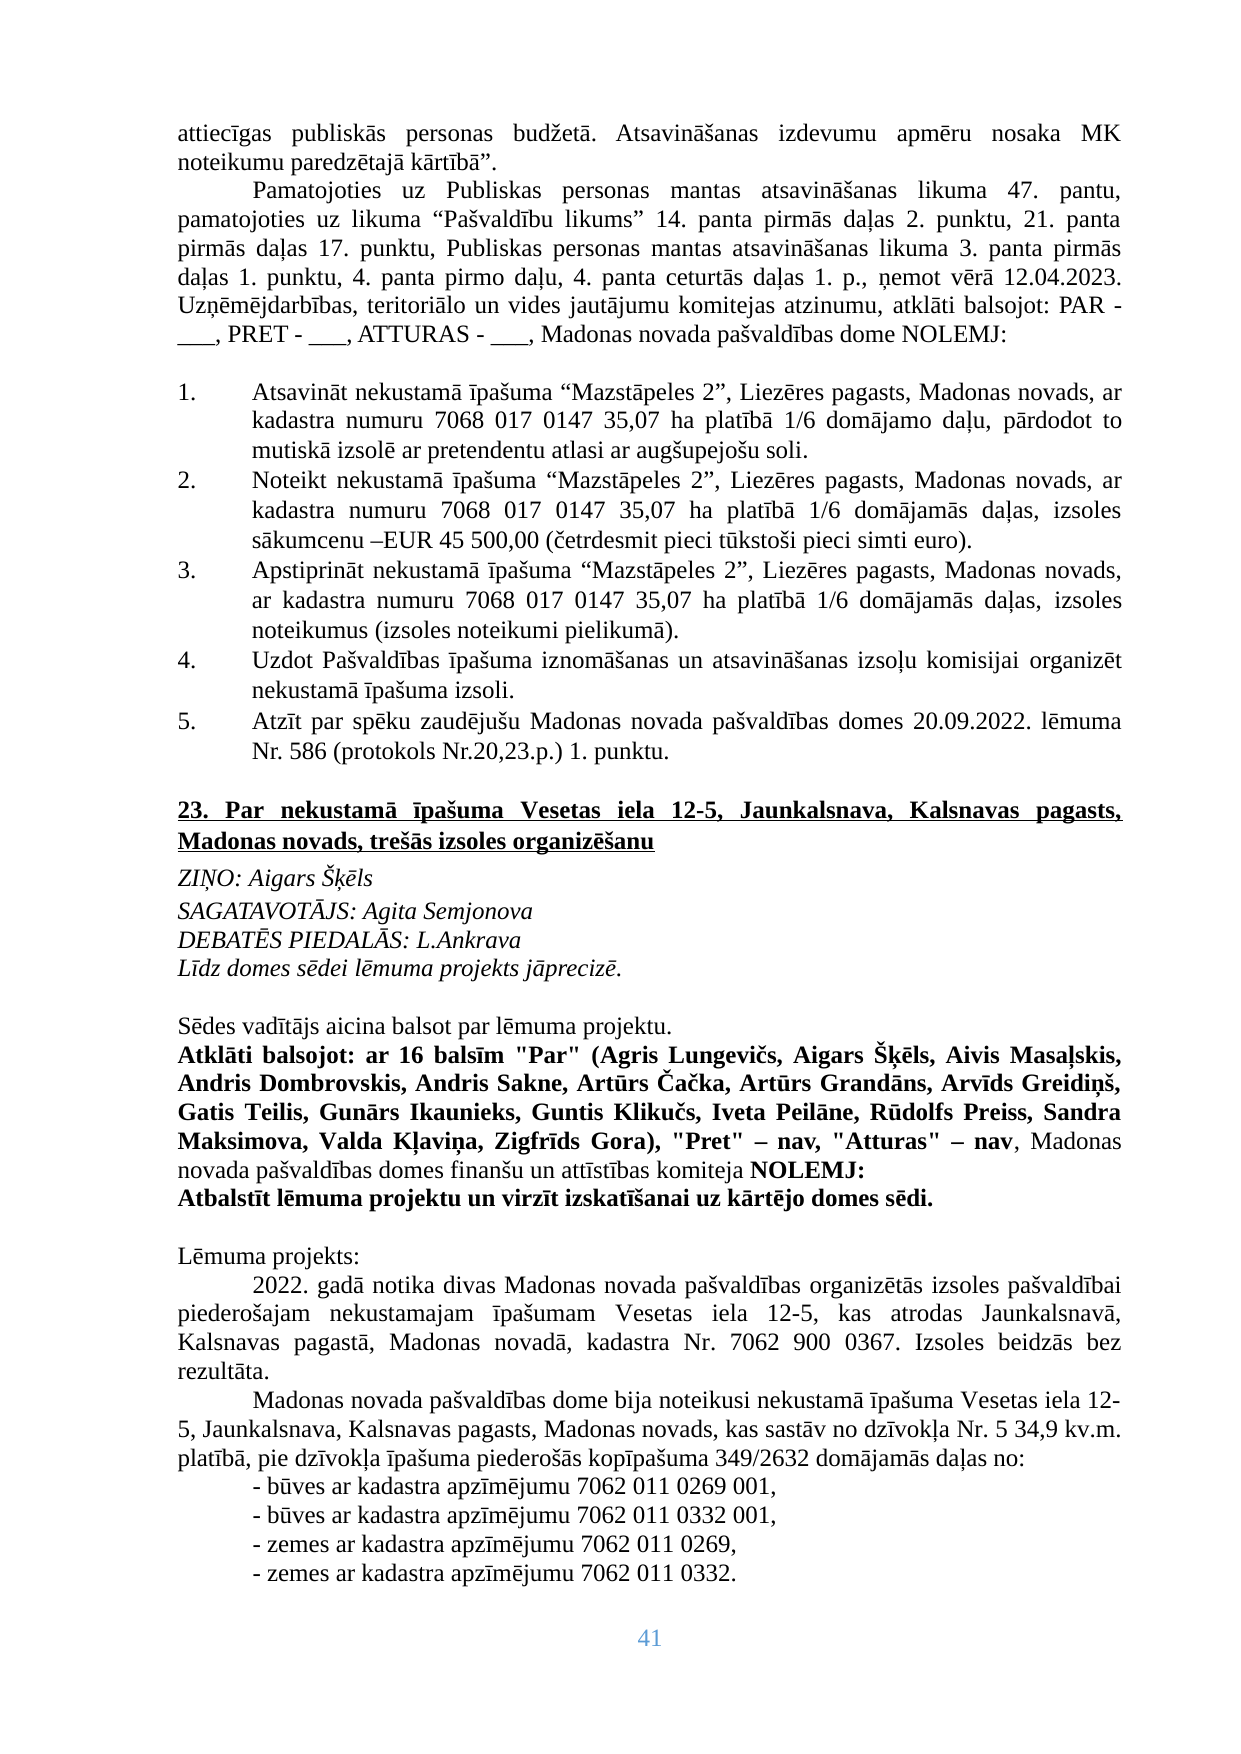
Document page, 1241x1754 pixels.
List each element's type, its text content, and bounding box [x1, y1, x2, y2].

list Atzīt par spēku zaudējušu Madonas novada pašvaldības domes 20.09.2022. lēmuma Nr. 586 (protokols Nr.20,23.p.) 1. punktu. [177, 706, 1122, 764]
text Pamatojoties uz Publiskas personas mantas atsavināšanas likuma 47. pantu, pamatojoties uz likuma “Pašvaldību likums” 14. panta pirmās daļas 2. punktu, 21. panta pirmās daļas 17. punktu, Publiskas personas mantas atsavināšanas likuma 3. panta pirmās daļas 1. punktu, 4. panta pirmo daļu, 4. panta ceturtās daļas 1. p., ņemot vērā 12.04.2023. Uzņēmējdarbības, teritoriālo un vides jautājumu komitejas atzinumu, atklāti balsojot: PAR - ___, PRET - ___, ATTURAS - ___, Madonas novada pašvaldības dome NOLEMJ: [177, 176, 1122, 348]
text Atklāti balsojot: ar 16 balsīm "Par" (Agris Lungevičs, Aigars Šķēls, Aivis Masaļskis, Andris Dombrovskis, Andris Sakne, Artūrs Čačka, Artūrs Grandāns, Arvīds Greidiņš, Gatis Teilis, Gunārs Ikaunieks, Guntis Klikučs, Iveta Peilāne, Rūdolfs Preiss, Sandra Maksimova, Valda Kļaviņa, Zigfrīds Gora), "Pret" – nav, "Atturas" – nav, Madonas novada pašvaldības domes finanšu un attīstības komiteja NOLEMJ: [177, 1040, 1122, 1183]
text DEBATĒS PIEDALĀS: L.Ankrava [177, 925, 1122, 953]
text - būves ar kadastra apzīmējumu 7062 011 0269 001, [177, 1471, 1122, 1500]
text ZIŅO: Aigars Šķēls [177, 863, 1122, 892]
text 23. Par nekustamā īpašuma Vesetas iela 12-5, Jaunkalsnava, Kalsnavas pagasts, Madonas novads, trešās izsoles organizēšanu [177, 821, 1122, 854]
text - zemes ar kadastra apzīmējumu 7062 011 0269, [177, 1529, 1122, 1558]
list Noteikt nekustamā īpašuma “Mazstāpeles 2”, Liezēres pagasts, Madonas novads, ar kadastra numuru 7068 017 0147 35,07 ha platībā 1/6 domājamās daļas, izsoles sākumcenu –EUR 45 500,00 (četrdesmit pieci tūkstoši pieci simti euro). [177, 465, 1122, 554]
text Līdz domes sēdei lēmuma projekts jāprecizē. [177, 953, 1122, 982]
list Apstiprināt nekustamā īpašuma “Mazstāpeles 2”, Liezēres pagasts, Madonas novads, ar kadastra numuru 7068 017 0147 35,07 ha platībā 1/6 domājamās daļas, izsoles noteikumus (izsoles noteikumi pielikumā). [177, 555, 1122, 644]
text SAGATAVOTĀJS: Agita Semjonova [177, 896, 1122, 925]
text 23. Par nekustamā īpašuma Vesetas iela 12-5, Jaunkalsnava, Kalsnavas pagasts, Madonas novads, trešās izsoles organizēšanu [177, 795, 1122, 820]
text - būves ar kadastra apzīmējumu 7062 011 0332 001, [177, 1500, 1122, 1529]
text Sēdes vadītājs aicina balsot par lēmuma projektu. [177, 1011, 1122, 1040]
text Atbalstīt lēmuma projektu un virzīt izskatīšanai uz kārtējo domes sēdi. [177, 1183, 1122, 1212]
list Uzdot Pašvaldības īpašuma iznomāšanas un atsavināšanas izsoļu komisijai organizēt nekustamā īpašuma izsoli. [177, 646, 1122, 704]
text Lēmuma projekts: [177, 1241, 1122, 1270]
text 2022. gadā notika divas Madonas novada pašvaldības organizētās izsoles pašvaldībai piederošajam nekustamajam īpašumam Vesetas iela 12-5, kas atrodas Jaunkalsnavā, Kalsnavas pagastā, Madonas novadā, kadastra Nr. 7062 900 0367. Izsoles beidzās bez rezultāta. [177, 1270, 1122, 1385]
list Atsavināt nekustamā īpašuma “Mazstāpeles 2”, Liezēres pagasts, Madonas novads, ar kadastra numuru 7068 017 0147 35,07 ha platībā 1/6 domājamo daļu, pārdodot to mutiskā izsolē ar pretendentu atlasi ar augšupejošu soli. [177, 377, 1122, 465]
text - zemes ar kadastra apzīmējumu 7062 011 0332. [177, 1558, 1122, 1586]
text Madonas novada pašvaldības dome bija noteikusi nekustamā īpašuma Vesetas iela 12-5, Jaunkalsnava, Kalsnavas pagasts, Madonas novads, kas sastāv no dzīvokļa Nr. 5 34,9 kv.m. platībā, pie dzīvokļa īpašuma piederošās kopīpašuma 349/2632 domājamās daļas no: [177, 1385, 1122, 1471]
